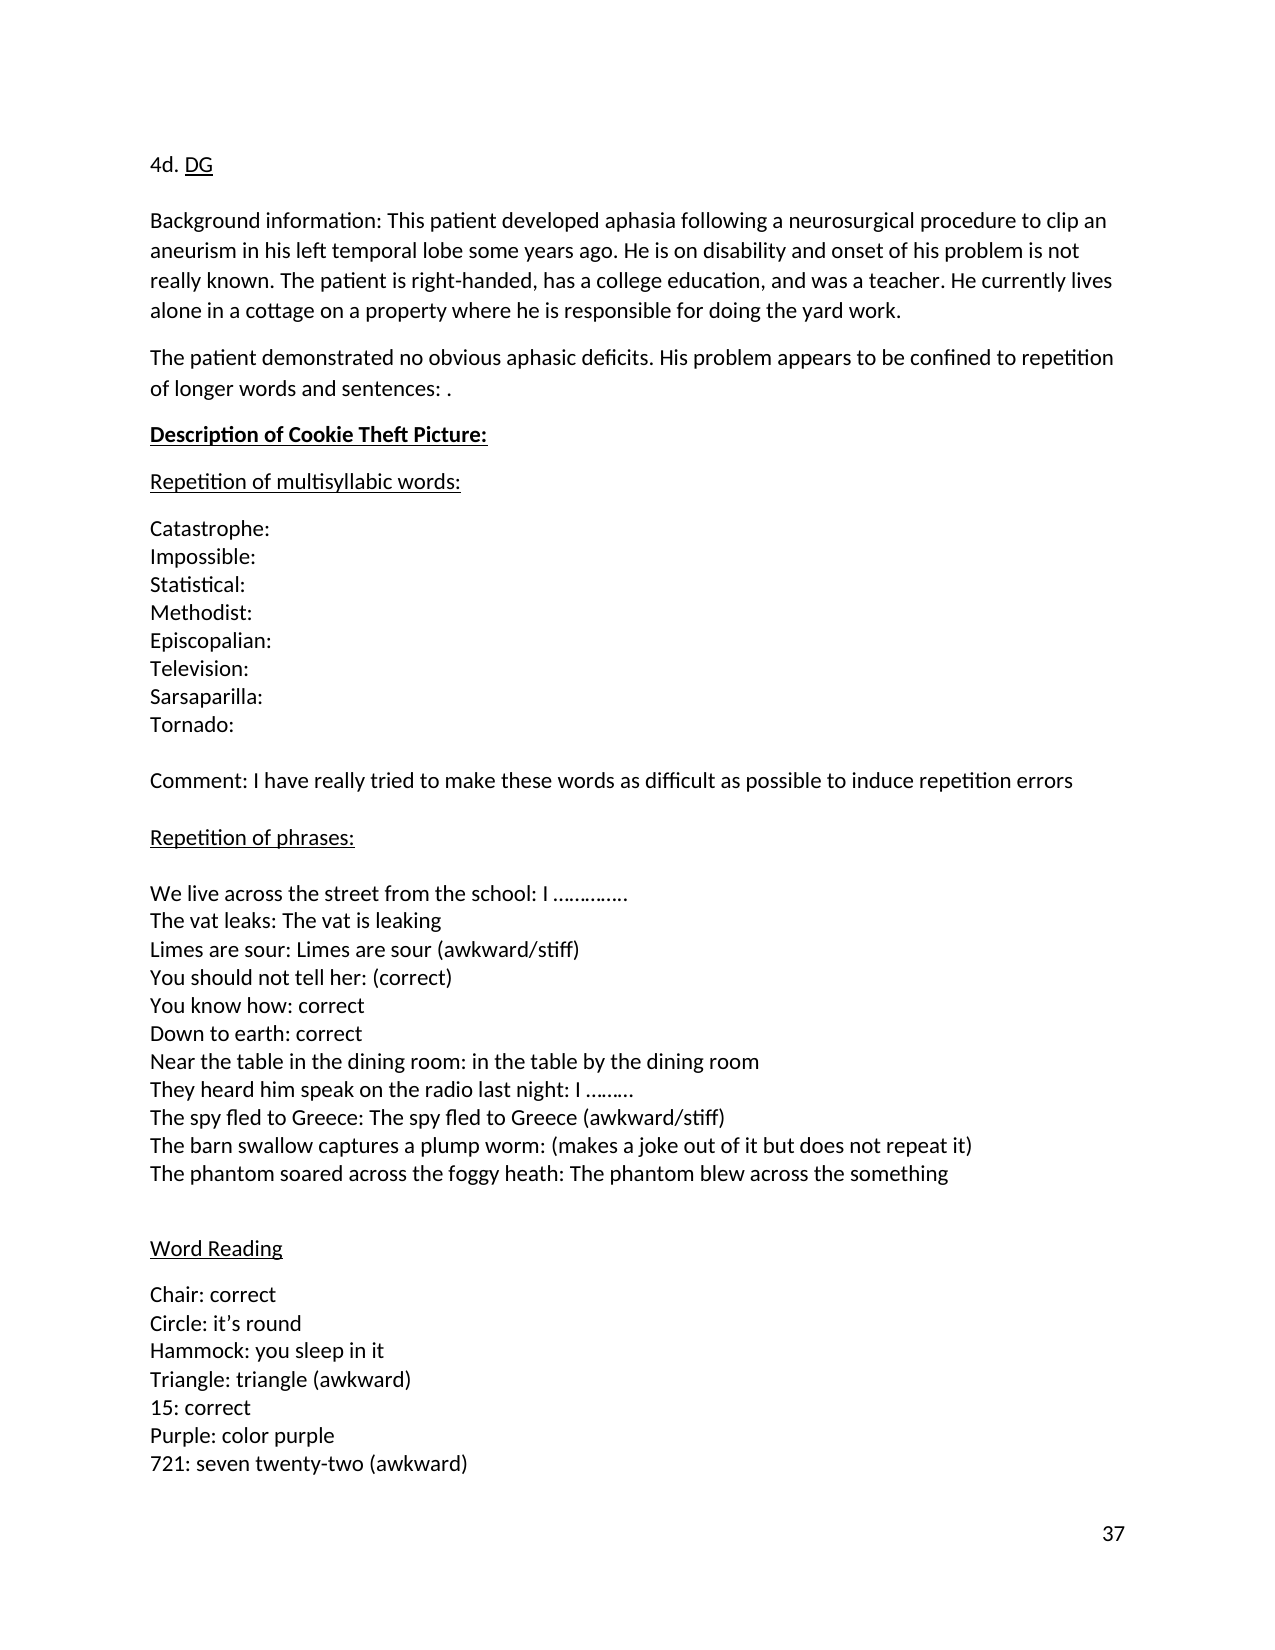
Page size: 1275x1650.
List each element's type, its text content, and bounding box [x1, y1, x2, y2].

text Repetition of phrases: [150, 823, 1125, 851]
text They heard him speak on the radio last night: I ……… [150, 1075, 1125, 1103]
text Catastrophe: [150, 514, 1125, 542]
text We live across the street from the school: I ………….. [150, 879, 1125, 907]
text 721: seven twenty-two (awkward) [150, 1449, 1125, 1477]
text Near the table in the dining room: in the table by the dining room [150, 1047, 1125, 1075]
text The patient demonstrated no obvious aphasic deficits. His problem appears to be confined to repetition of longer words and sentences: . [150, 343, 1125, 402]
text Chair: correct [150, 1281, 1125, 1309]
text Repetition of multisyllabic words: [150, 467, 1125, 496]
text The vat leaks: The vat is leaking [150, 907, 1125, 935]
text Television: [150, 654, 1125, 682]
text Background information: This patient developed aphasia following a neurosurgical procedure to clip an aneurism in his left temporal lobe some years ago. He is on disability and onset of his problem is not really known. The patient is right-handed, has a college education, and was a teacher. He currently lives alone in a cottage on a property where he is responsible for doing the yard work. [150, 206, 1125, 325]
text Tornado: [150, 711, 1125, 738]
text You should not tell her: (correct) [150, 963, 1125, 991]
text Episcopalian: [150, 626, 1125, 654]
text Sarsaparilla: [150, 682, 1125, 711]
text Limes are sour: Limes are sour (awkward/stiff) [150, 935, 1125, 963]
text Triangle: triangle (awkward) [150, 1365, 1125, 1393]
text 4d. DG [150, 150, 1125, 178]
text Methodist: [150, 598, 1125, 626]
text Down to earth: correct [150, 1019, 1125, 1047]
text Purple: color purple [150, 1421, 1125, 1449]
text You know how: correct [150, 991, 1125, 1019]
text The phantom soared across the foggy heath: The phantom blew across the something [150, 1159, 1125, 1187]
text 15: correct [150, 1393, 1125, 1421]
text Impossible: [150, 542, 1125, 570]
text Word Reading [150, 1234, 1125, 1262]
text Hammock: you sleep in it [150, 1337, 1125, 1365]
text Description of Cookie Theft Picture: [150, 421, 1125, 449]
text Circle: it’s round [150, 1309, 1125, 1337]
text Comment: I have really tried to make these words as difficult as possible to induce repetition errors [150, 767, 1125, 794]
text The barn swallow captures a plump worm: (makes a joke out of it but does not repeat it) [150, 1131, 1125, 1159]
text The spy fled to Greece: The spy fled to Greece (awkward/stiff) [150, 1103, 1125, 1131]
text Statistical: [150, 570, 1125, 598]
